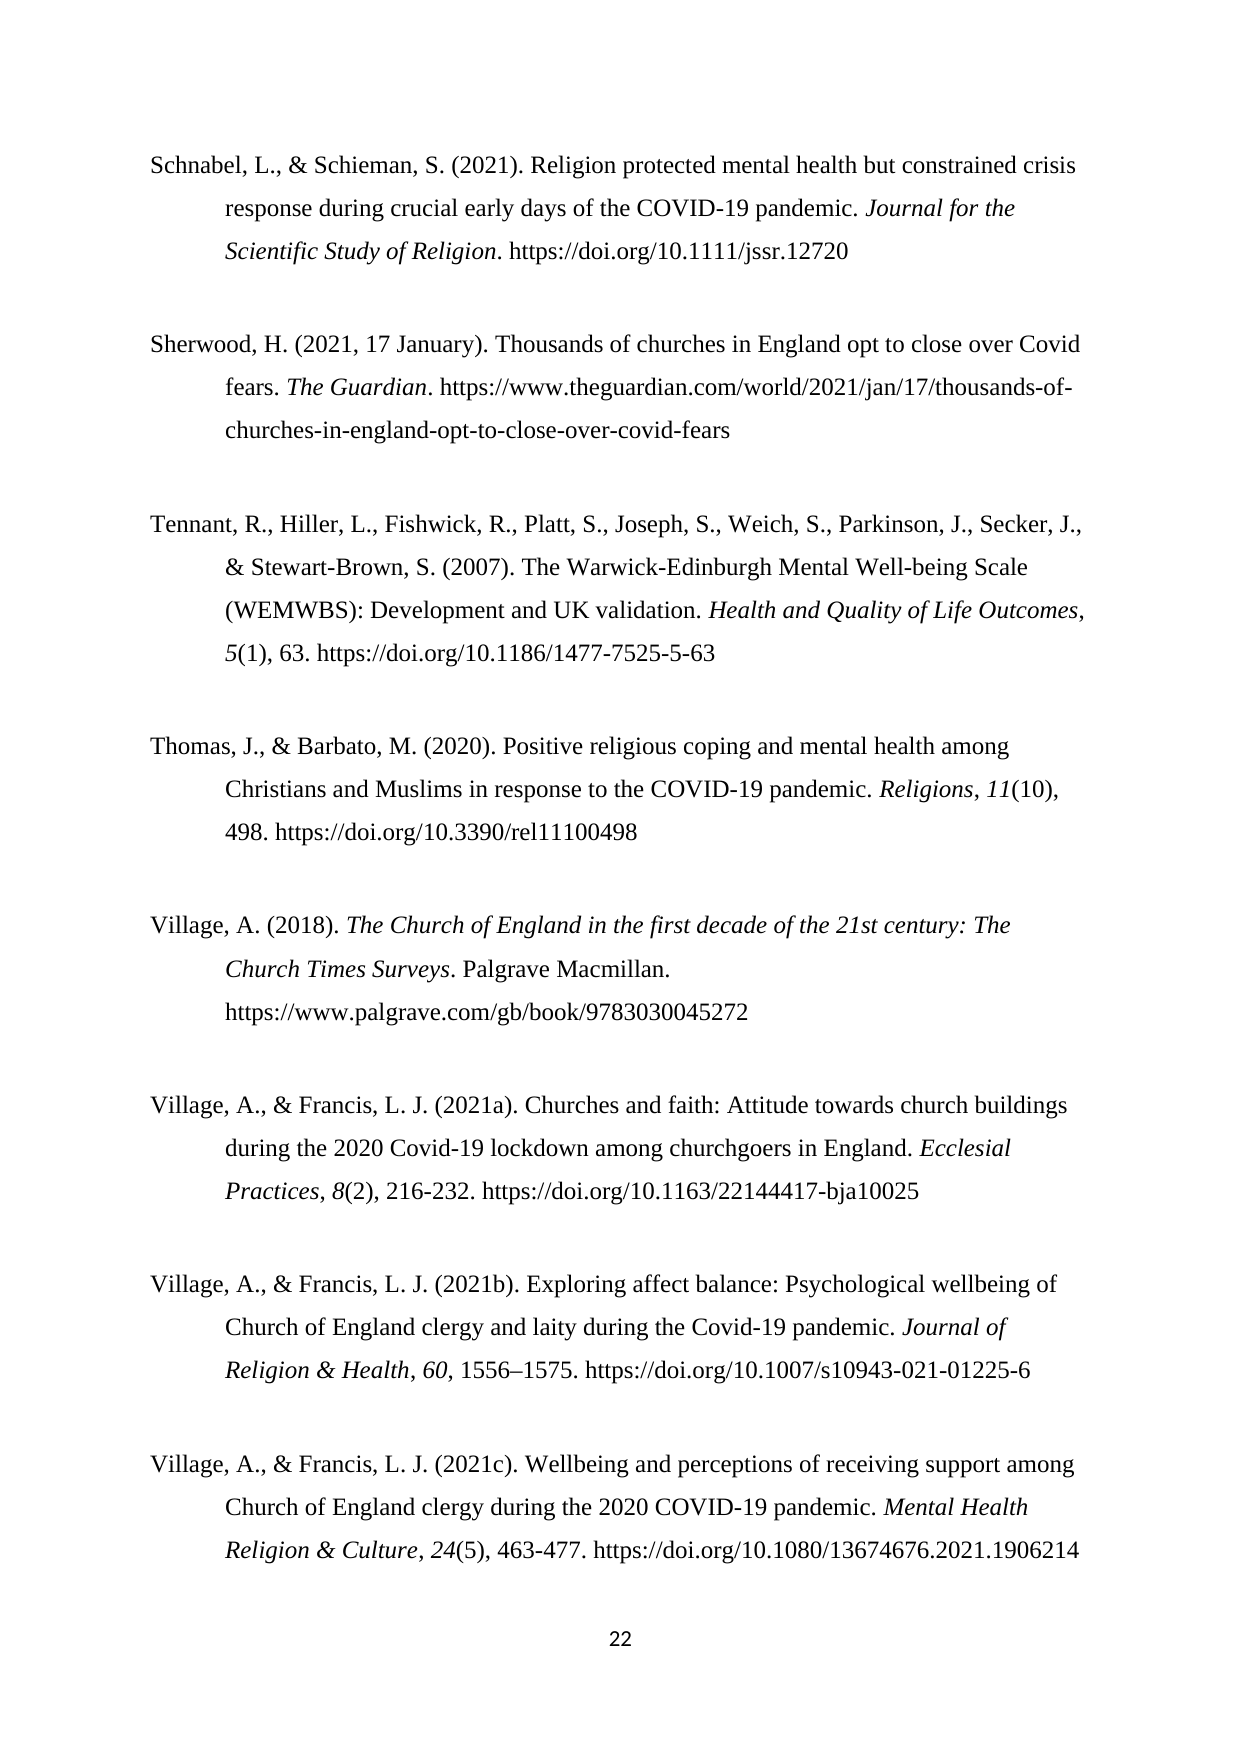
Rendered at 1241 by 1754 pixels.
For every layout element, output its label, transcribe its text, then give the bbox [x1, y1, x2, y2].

text Tennant, R., Hiller, L., Fishwick, R., Platt, S., Joseph, S., Weich, S., Parkinson, J., Secker, J., & Stewart-Brown, S. (2007). The Warwick-Edinburgh Mental Well-being Scale (WEMWBS): Development and UK validation. Health and Quality of Life Outcomes, 5(1), 63. https://doi.org/10.1186/1477-7525-5-63 [150, 509, 1090, 667]
text Sherwood, H. (2021, 17 January). Thousands of churches in England opt to close over Covid fears. The Guardian. https://www.theguardian.com/world/2021/jan/17/thousands-of-churches-in-england-opt-to-close-over-covid-fears [150, 329, 1090, 444]
text Village, A., & Francis, L. J. (2021b). Exploring affect balance: Psychological wellbeing of Church of England clergy and laity during the Covid-19 pandemic. Journal of Religion & Health, 60, 1556–1575. https://doi.org/10.1007/s10943-021-01225-6 [150, 1269, 1090, 1384]
text Village, A. (2018). The Church of England in the first decade of the 21st century: The Church Times Surveys. Palgrave Macmillan. https://www.palgrave.com/gb/book/9783030045272 [150, 911, 1090, 1026]
text Schnabel, L., & Schieman, S. (2021). Religion protected mental health but constrained crisis response during crucial early days of the COVID-19 pandemic. Journal for the Scientific Study of Religion. https://doi.org/10.1111/jssr.12720 [150, 150, 1090, 265]
text Village, A., & Francis, L. J. (2021a). Churches and faith: Attitude towards church buildings during the 2020 Covid-19 lockdown among churchgoers in England. Ecclesial Practices, 8(2), 216-232. https://doi.org/10.1163/22144417-bja10025 [150, 1090, 1090, 1205]
text Thomas, J., & Barbato, M. (2020). Positive religious coping and mental health among Christians and Muslims in response to the COVID-19 pandemic. Religions, 11(10), 498. https://doi.org/10.3390/rel11100498 [150, 731, 1090, 846]
text Village, A., & Francis, L. J. (2021c). Wellbeing and perceptions of receiving support among Church of England clergy during the 2020 COVID-19 pandemic. Mental Health Religion & Culture, 24(5), 463-477. https://doi.org/10.1080/13674676.2021.1906214 [150, 1449, 1090, 1564]
